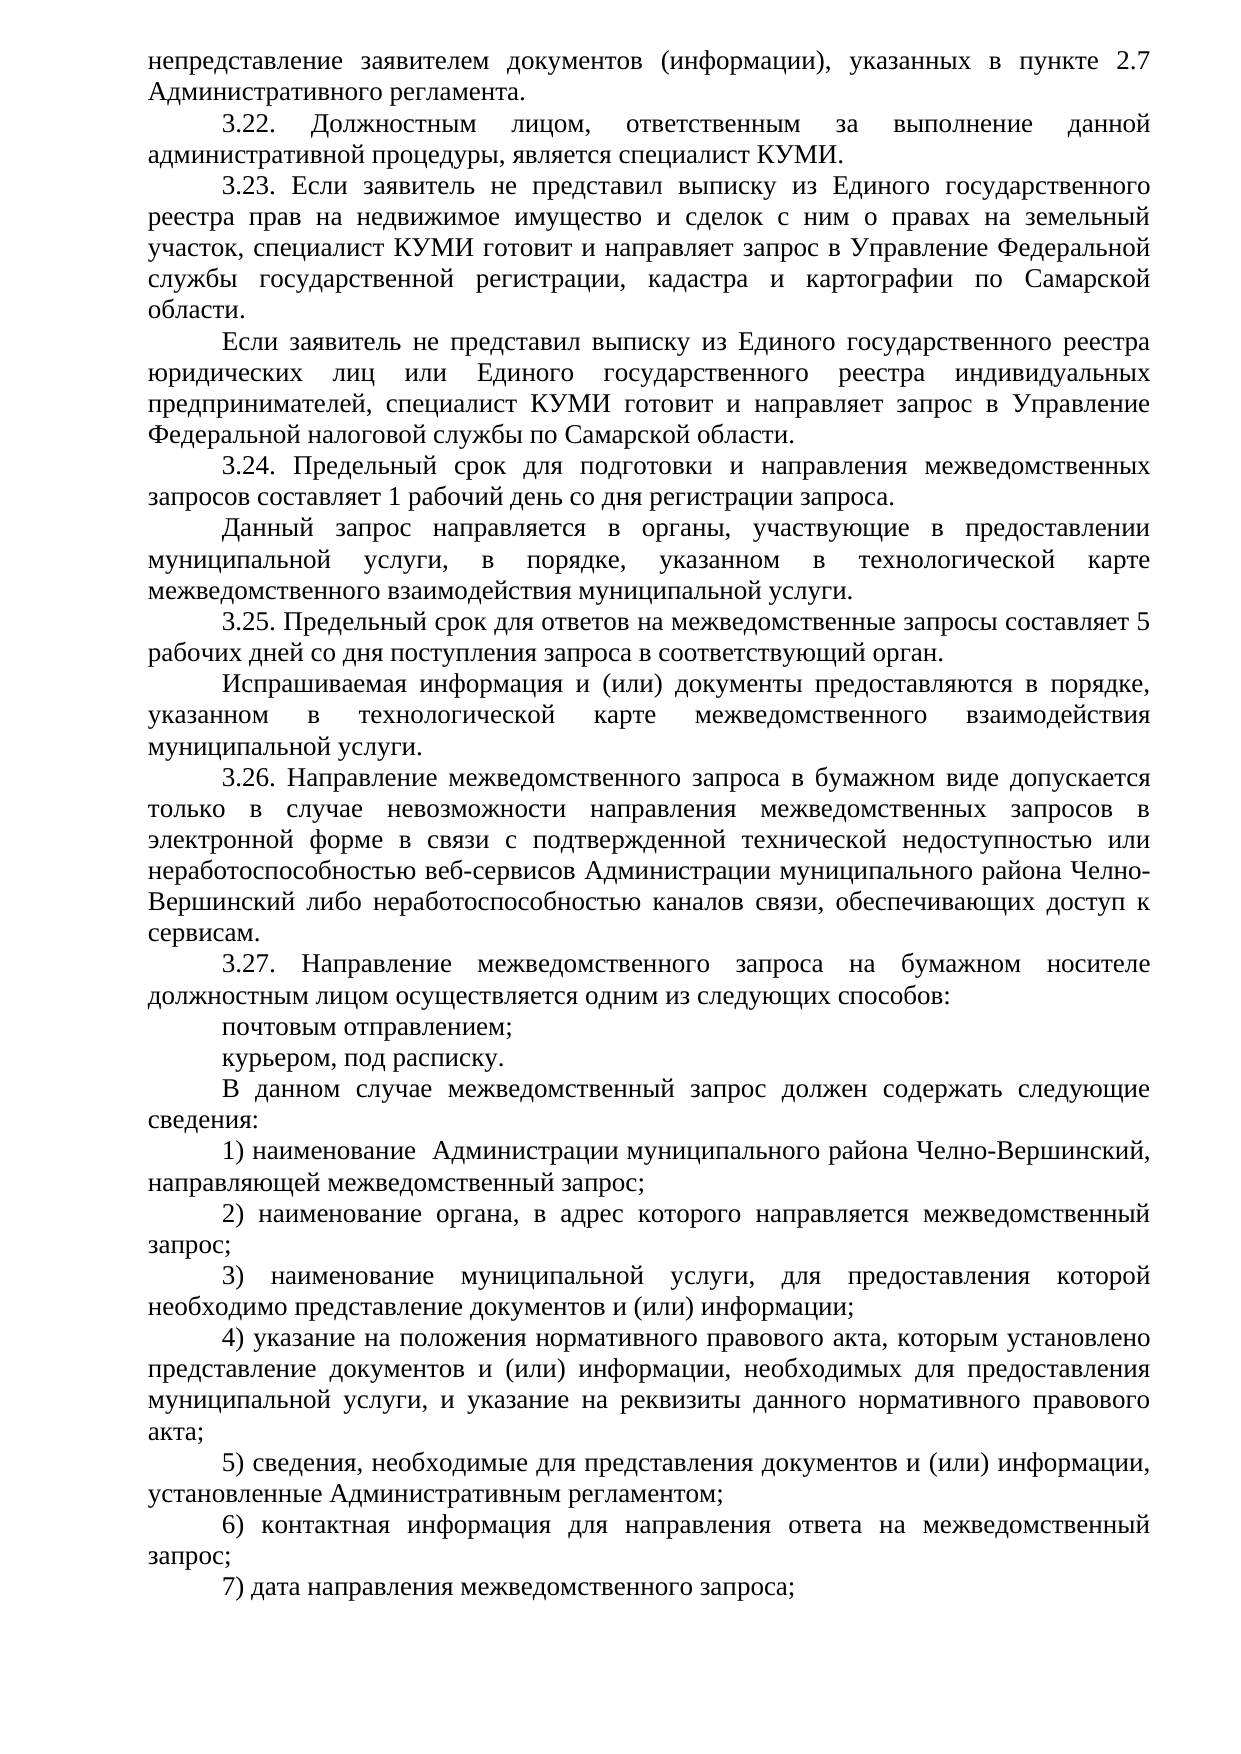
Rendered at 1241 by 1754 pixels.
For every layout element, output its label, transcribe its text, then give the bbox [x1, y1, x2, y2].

text Данный запрос направляется в органы, участвующие в предоставлении муниципальной услуги, в порядке, указанном в технологической карте межведомственного взаимодействия муниципальной услуги. [148, 512, 1152, 605]
text 3.23. Если заявитель не представил выписку из Единого государственного реестра прав на недвижимое имущество и сделок с ним о правах на земельный участок, специалист КУМИ готовит и направляет запрос в Управление Федеральной службы государственной регистрации, кадастра и картографии по Самарской области. [148, 169, 1152, 325]
text Испрашиваемая информация и (или) документы предоставляются в порядке, указанном в технологической карте межведомственного взаимодействия муниципальной услуги. [148, 667, 1152, 761]
text курьером, под расписку. [148, 1041, 1152, 1072]
text Если заявитель не представил выписку из Единого государственного реестра юридических лиц или Единого государственного реестра индивидуальных предпринимателей, специалист КУМИ готовит и направляет запрос в Управление Федеральной налоговой службы по Самарской области. [148, 325, 1152, 449]
text 3) наименование муниципальной услуги, для предоставления которой необходимо представление документов и (или) информации; [148, 1259, 1152, 1321]
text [148, 44, 1152, 107]
text 3.24. Предельный срок для подготовки и направления межведомственных запросов составляет 1 рабочий день со дня регистрации запроса. [148, 449, 1152, 512]
text 3.22. Должностным лицом, ответственным за выполнение данной административной процедуры, является специалист КУМИ. [148, 107, 1152, 169]
text 2) наименование органа, в адрес которого направляется межведомственный запрос; [148, 1197, 1152, 1259]
text почтовым отправлением; [148, 1010, 1152, 1041]
text 5) сведения, необходимые для представления документов и (или) информации, установленные Административным регламентом; [148, 1446, 1152, 1508]
text В данном случае межведомственный запрос должен содержать следующие сведения: [148, 1072, 1152, 1134]
text 3.27. Направление межведомственного запроса на бумажном носителе должностным лицом осуществляется одним из следующих способов: [148, 948, 1152, 1010]
text 7) дата направления межведомственного запроса; [148, 1571, 1152, 1602]
text 1) наименование Администрации муниципального района Челно-Вершинский, направляющей межведомственный запрос; [148, 1134, 1152, 1197]
text 3.26. Направление межведомственного запроса в бумажном виде допускается только в случае невозможности направления межведомственных запросов в электронной форме в связи с подтвержденной технической недоступностью или неработоспособностью веб-сервисов Администрации муниципального района Челно-Вершинский либо неработоспособностью каналов связи, обеспечивающих доступ к сервисам. [148, 761, 1152, 948]
text 6) контактная информация для направления ответа на межведомственный запрос; [148, 1508, 1152, 1571]
text 4) указание на положения нормативного правового акта, которым установлено представление документов и (или) информации, необходимых для предоставления муниципальной услуги, и указание на реквизиты данного нормативного правового акта; [148, 1321, 1152, 1446]
text 3.25. Предельный срок для ответов на межведомственные запросы составляет 5 рабочих дней со дня поступления запроса в соответствующий орган. [148, 605, 1152, 667]
